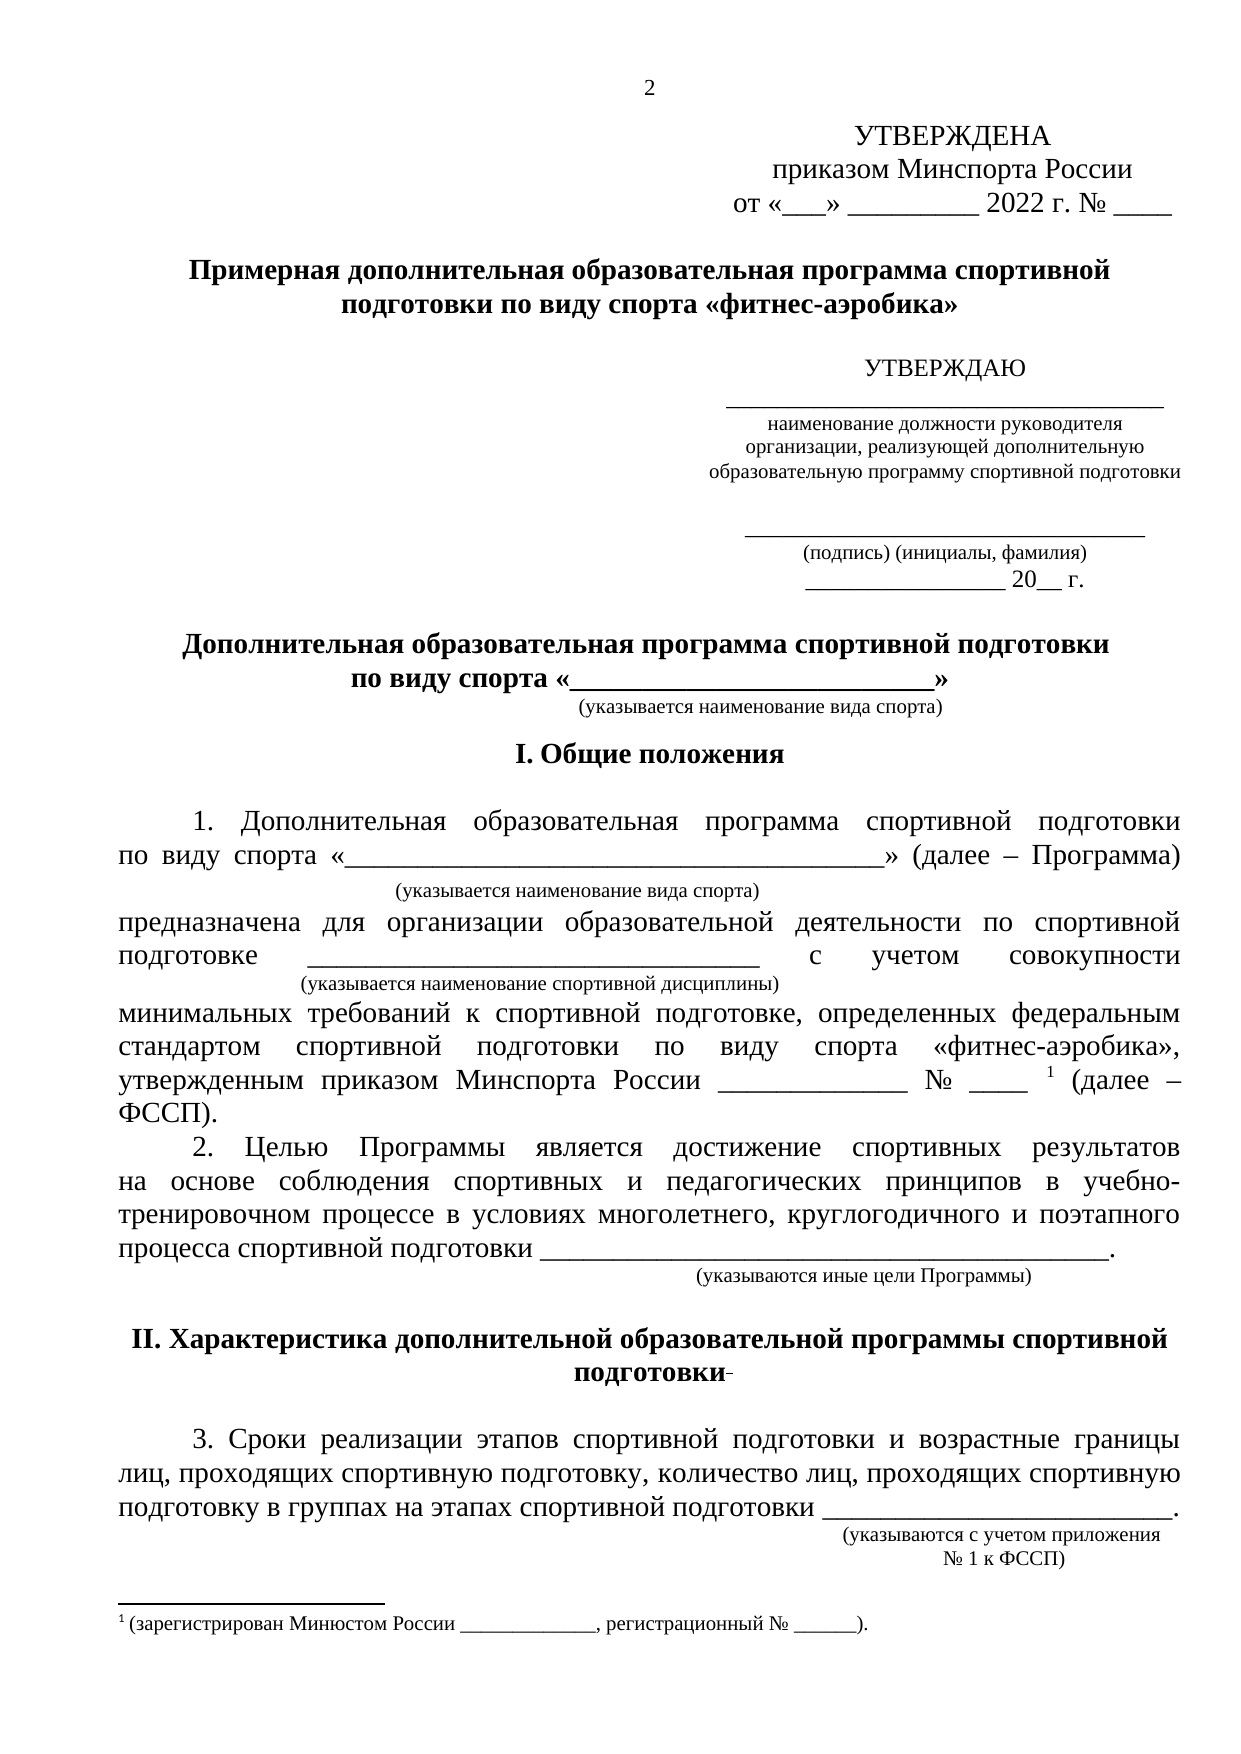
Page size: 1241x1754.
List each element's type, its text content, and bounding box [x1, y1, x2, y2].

text Дополнительная образовательная программа спортивной подготовки по виду спорта «_________________________» [118, 626, 1181, 693]
list (указываются с учетом приложения № 1 к ФССП) [827, 1522, 1181, 1570]
text ________________________________ [709, 511, 1181, 540]
text ________________ 20__ г. [709, 564, 1181, 593]
text УТВЕРЖДЕНА [561, 118, 1181, 152]
list 3. Сроки реализации этапов спортивной подготовки и возрастные границы лиц, проходящих спортивную подготовку, количество лиц, проходящих спортивную подготовку в группах на этапах спортивной подготовки ________________________. [118, 1422, 1181, 1522]
text I. Общие положения [118, 736, 1181, 770]
text минимальных требований к спортивной подготовке, определенных федеральным стандартом спортивной подготовки по виду спорта «фитнес-аэробика», утвержденным приказом Минспорта России _____________ № ____ (далее – ФССП). [118, 995, 1181, 1129]
text УТВЕРЖДАЮ [709, 353, 1181, 382]
text (указывается наименование вида спорта) [546, 693, 974, 718]
text (указываются иные цели Программы) [546, 1263, 1181, 1287]
text приказом Минспорта России [561, 152, 1181, 185]
text ___________________________________ [709, 382, 1181, 410]
text наименование должности руководителя организации, реализующей дополнительную образовательную программу спортивной подготовки [709, 410, 1181, 483]
text от «___» _________ 2022 г. № ____ [561, 185, 1181, 219]
text Примерная дополнительная образовательная программа спортивной подготовки по виду спорта «фитнес-аэробика» [118, 252, 1181, 319]
list 1. Дополнительная образовательная программа спортивной подготовки по виду спорта «_____________________________________» (далее – Программа) (указывается наименование вида спорта) [118, 803, 1181, 904]
list 2. Целью Программы является достижение спортивных результатов на основе соблюдения спортивных и педагогических принципов в учебно-тренировочном процессе в условиях многолетнего, круглогодичного и поэтапного процесса спортивной подготовки _______________________________________. [118, 1129, 1181, 1263]
text II. Характеристика дополнительной образовательной программы спортивной подготовки [118, 1321, 1181, 1388]
text (подпись) (инициалы, фамилия) [709, 540, 1181, 564]
text предназначена для организации образовательной деятельности по спортивной подготовке _______________________________ с учетом совокупности (указывается наименование спортивной дисциплины) [118, 904, 1181, 995]
